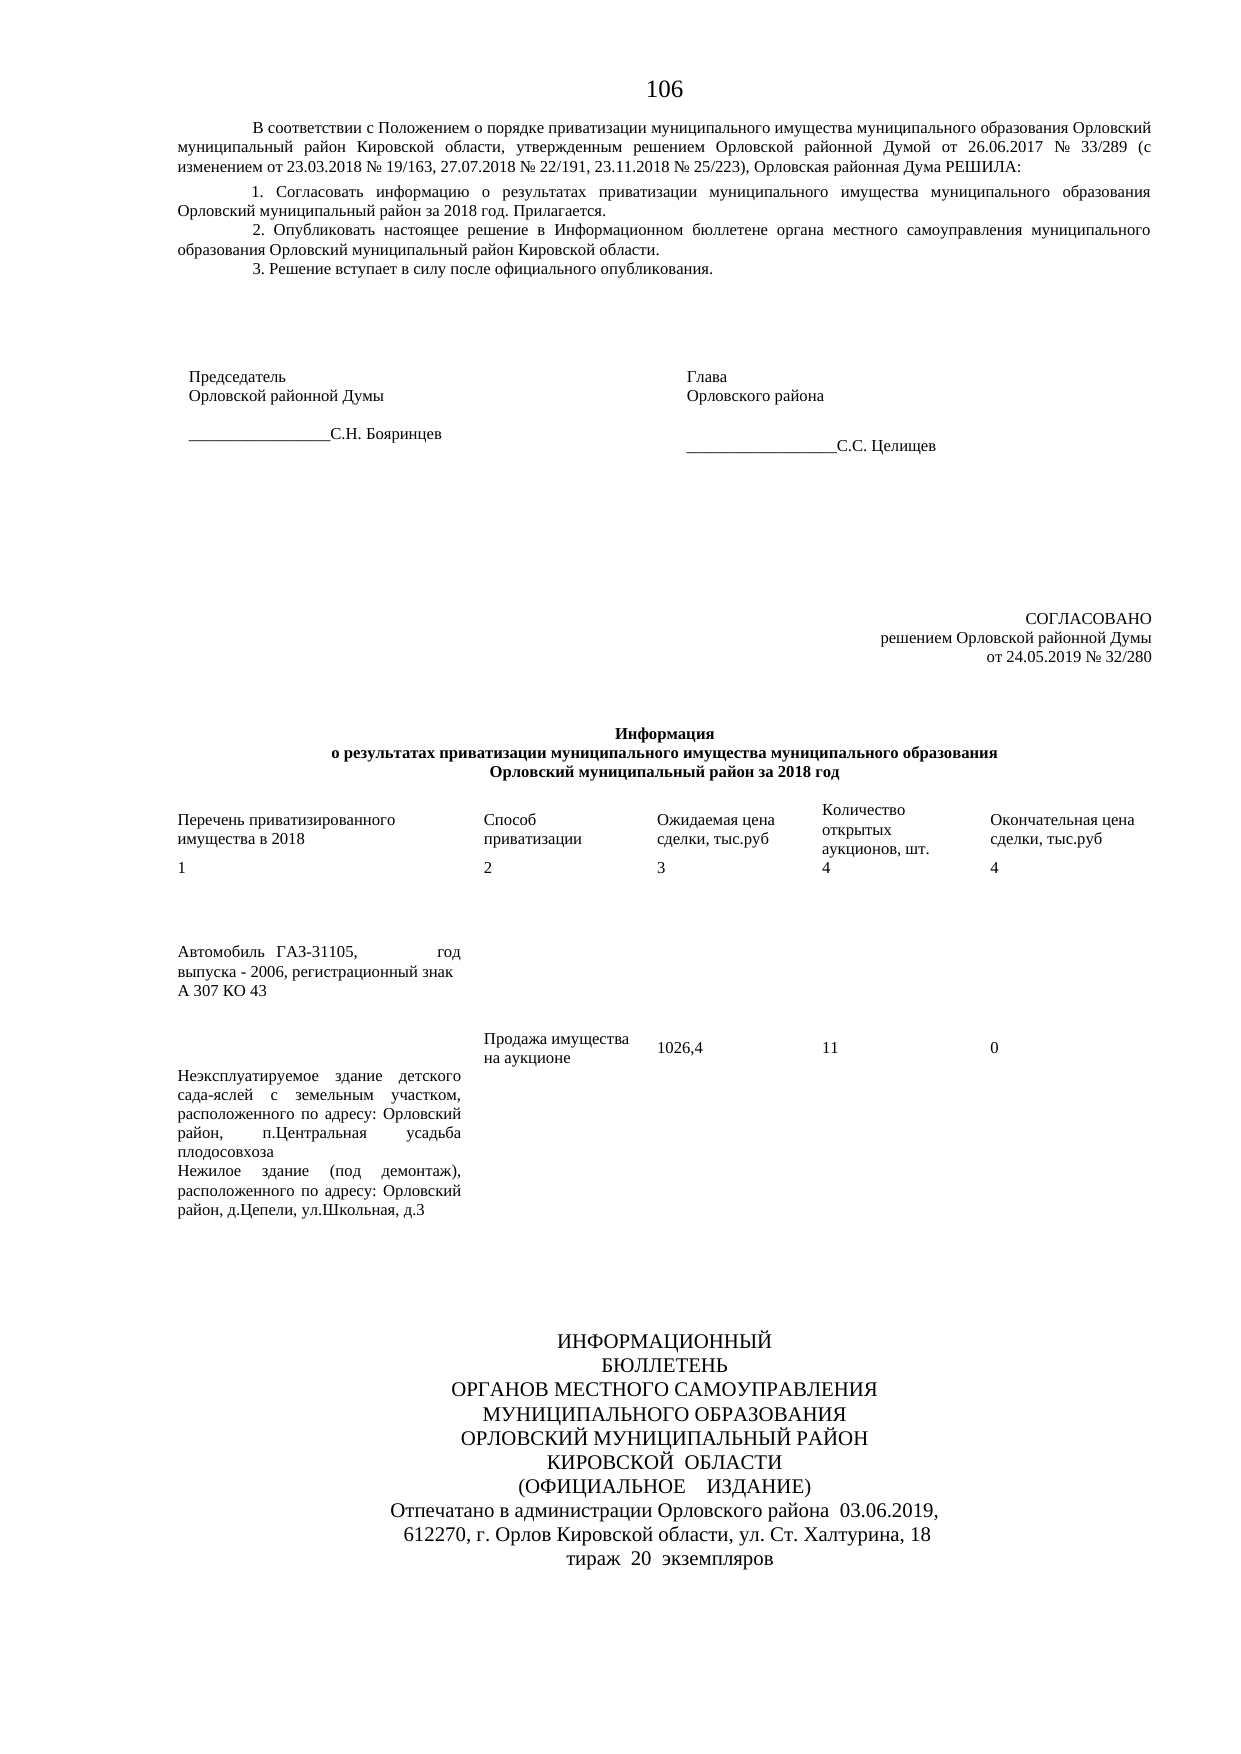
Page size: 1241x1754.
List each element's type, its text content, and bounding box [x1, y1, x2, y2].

text КИРОВСКОЙ ОБЛАСТИ [177, 1449, 1152, 1474]
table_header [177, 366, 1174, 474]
text ОРЛОВСКИЙ МУНИЦИПАЛЬНЫЙ РАЙОН [177, 1426, 1152, 1449]
text решением Орловской районной Думы [177, 628, 1152, 647]
text ИНФОРМАЦИОННЫЙ [177, 1329, 1152, 1353]
text БЮЛЛЕТЕНЬ [177, 1353, 1152, 1377]
text . Орлов Кировской области, ул. Ст. Халтурина, 18 [177, 1522, 1152, 1546]
text о результатах приватизации муниципального имущества муниципального образования [177, 743, 1152, 762]
text 2. Опубликовать настоящее решение в Информационном бюллетене органа местного самоуправления муниципального образования Орловский муниципальный район Кировской области. [177, 220, 1152, 258]
text Отпечатано в администрации Орловского района 03.06.2019, [177, 1498, 1152, 1522]
text ОРГАНОВ МЕСТНОГО САМОУПРАВЛЕНИЯ [177, 1377, 1152, 1401]
text тираж 20 экземпляров [177, 1546, 1152, 1570]
text СОГЛАСОВАНО [177, 608, 1152, 628]
text 1. Согласовать информацию о результатах приватизации муниципального имущества муниципального образования Орловский муниципальный район за 2018 год. Прилагается. [177, 182, 1152, 220]
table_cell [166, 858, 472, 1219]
text 3. Решение вступает в силу после официального опубликования. [177, 258, 1152, 278]
subtitle В соответствии с Положением о порядке приватизации муниципального имущества муниципального образования Орловский муниципальный район Кировской области, утвержденным решением Орловской районной Думой от 26.06.2017 № 33/289 (с изменением от 23.03.2018 № 19/163, 27.07.2018 № 22/191, 23.11.2018 № 25/223), Орловская районная Дума РЕШИЛА: [177, 118, 1152, 176]
text Орловский муниципальный район за 2018 год [177, 762, 1152, 781]
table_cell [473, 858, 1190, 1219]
text МУНИЦИПАЛЬНОГО ОБРАЗОВАНИЯ [177, 1401, 1152, 1426]
text Информация [177, 723, 1152, 743]
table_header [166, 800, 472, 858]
text от 24.05.2019 № 32/280 [177, 647, 1152, 666]
text (ОФИЦИАЛЬНОЕ ИЗДАНИЕ) [177, 1474, 1152, 1498]
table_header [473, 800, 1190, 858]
